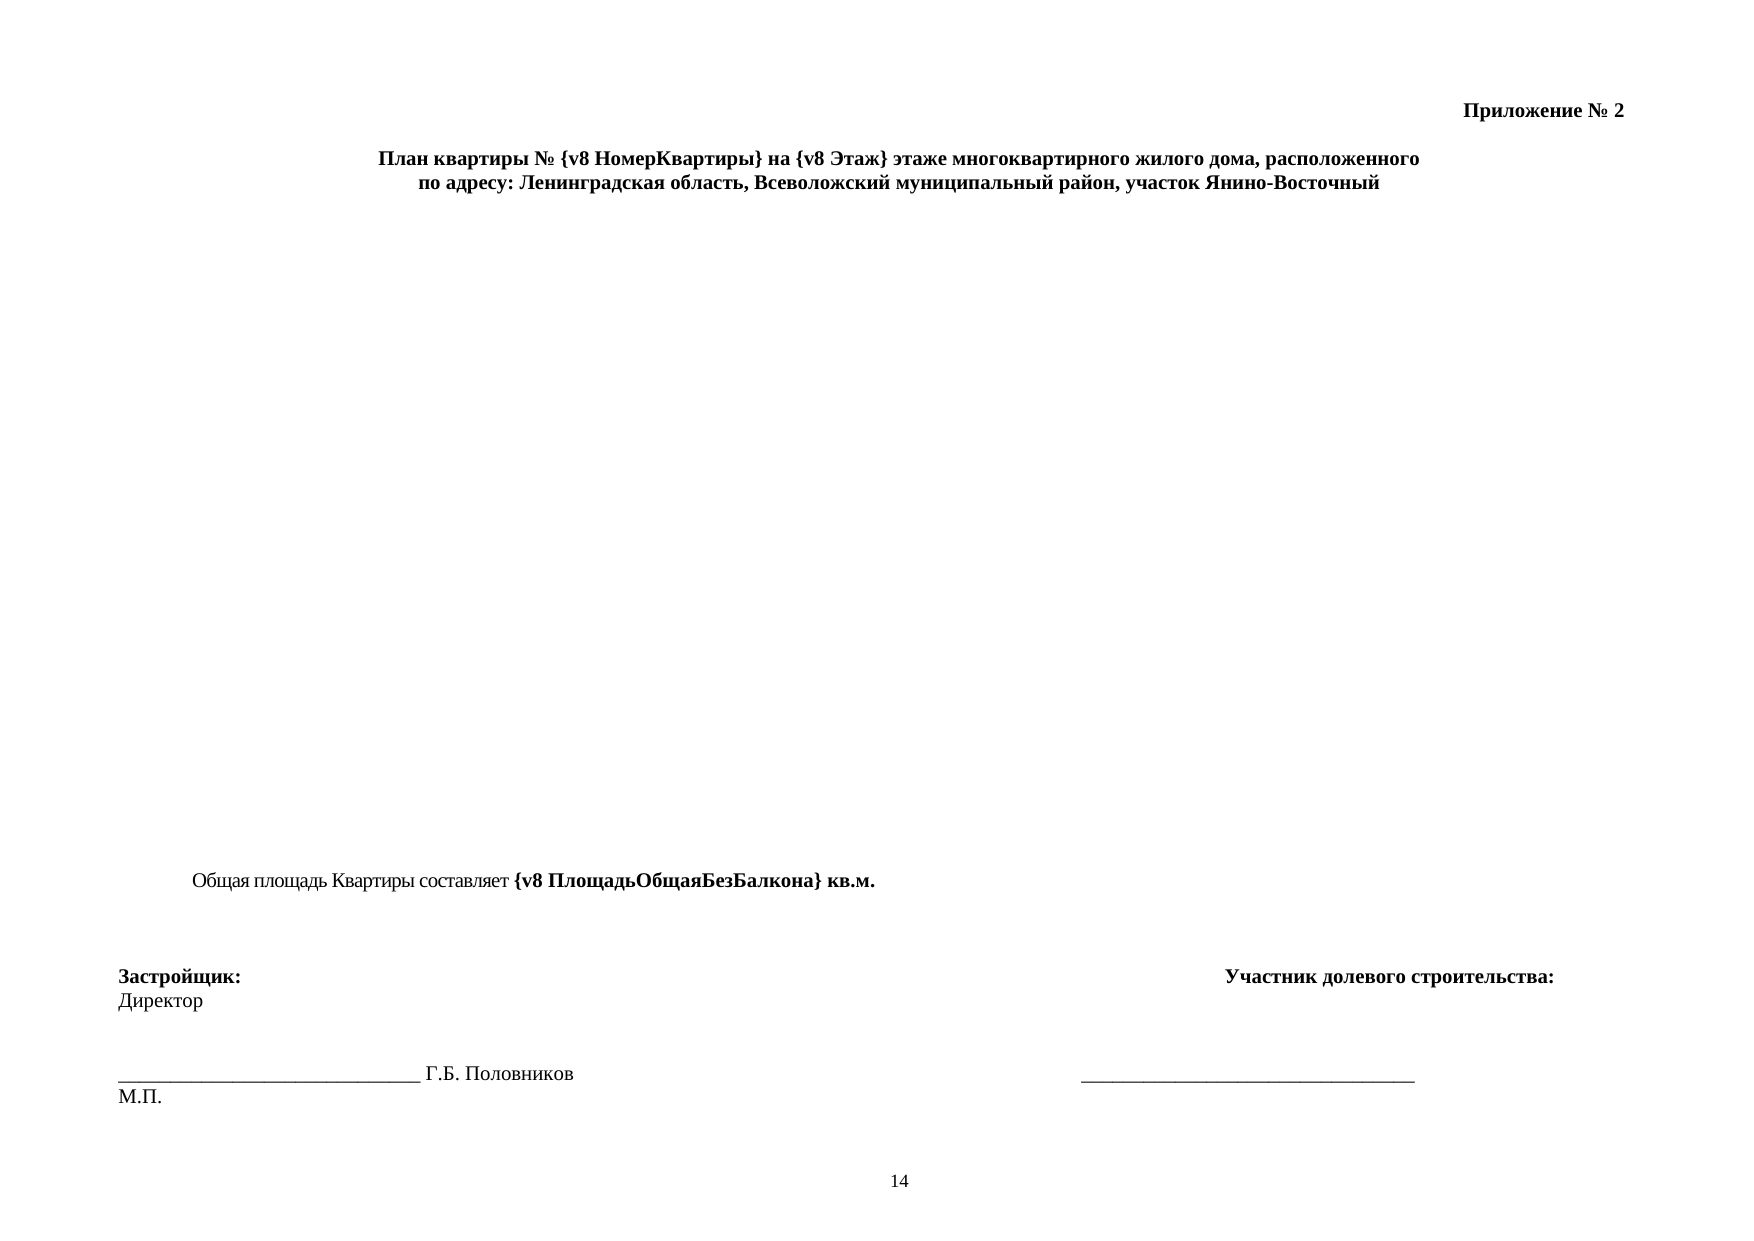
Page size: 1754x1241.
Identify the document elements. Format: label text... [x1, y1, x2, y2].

text М.П. [118, 1084, 1680, 1108]
text Застройщик: Участник долевого строительства: [118, 964, 1680, 988]
text по адресу: Ленинградская область, Всеволожский муниципальный район, участок Янино-Восточный [118, 170, 1680, 194]
text _____________________________ Г.Б. Половников ________________________________ [118, 1060, 1680, 1084]
text Общая площадь Квартиры составляет {v8 ПлощадьОбщаяБезБалкона} кв.м. [118, 868, 1718, 892]
text Директор [118, 988, 1680, 1012]
text План квартиры № {v8 НомерКвартиры} на {v8 Этаж} этаже многоквартирного жилого дома, расположенного [118, 146, 1680, 170]
text Приложение № 2 [118, 98, 1624, 122]
